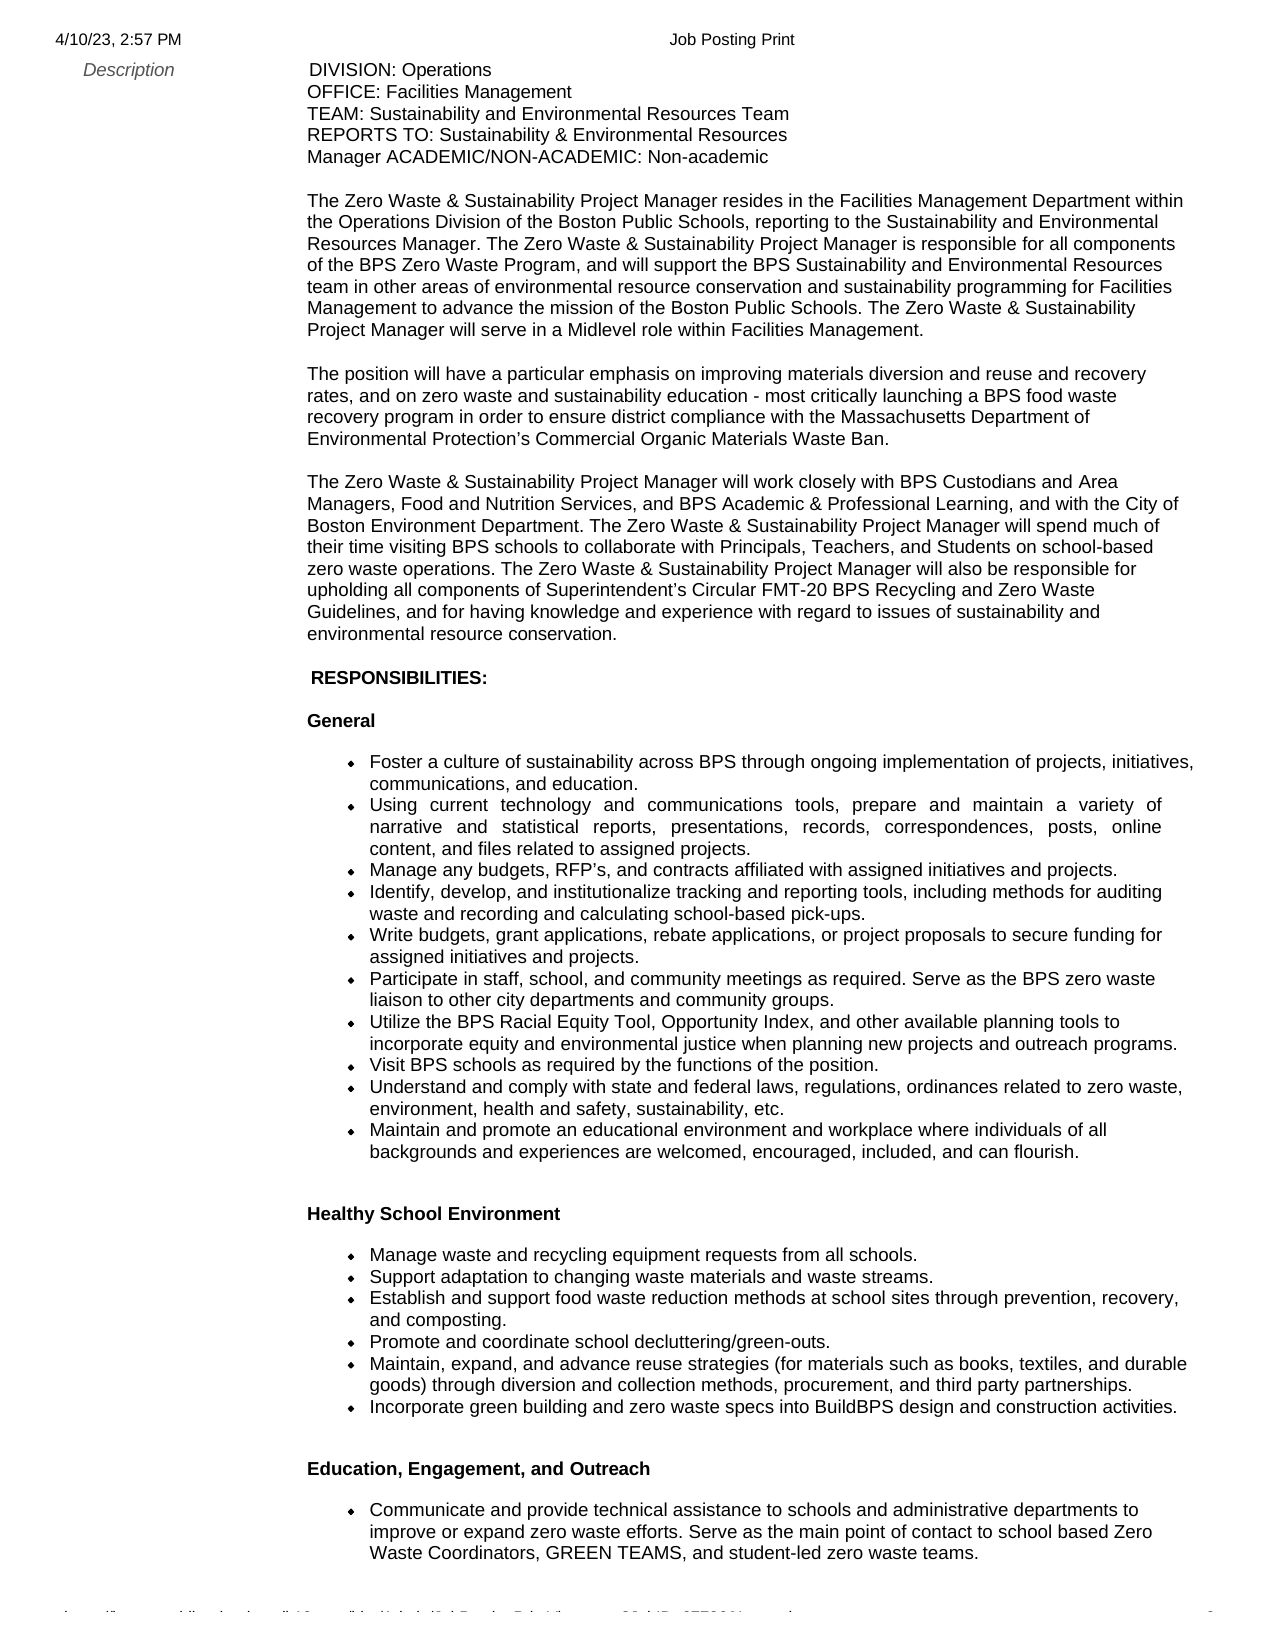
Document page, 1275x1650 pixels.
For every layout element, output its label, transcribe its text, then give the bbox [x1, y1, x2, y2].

text Using current technology and communications tools, prepare and maintain a variety of narrative and statistical reports, presentations, records, correspondences, posts, online content, and files related to assigned projects. [369, 794, 1162, 859]
text Establish and support food waste reduction methods at school sites through prevention, recovery, and composting. [369, 1287, 1194, 1330]
text Promote and coordinate school decluttering/green-outs. [369, 1331, 1206, 1352]
text Manage any budgets, RFP’s, and contracts affiliated with assigned initiatives and projects. Identify, develop, and institutionalize tracking and reporting tools, including methods for auditing waste and recording and calculating school-based pick-ups. [369, 859, 1181, 924]
text The position will have a particular emphasis on improving materials diversion and reuse and recovery rates, and on zero waste and sustainability education - most critically launching a BPS food waste recovery program in order to ensure district compliance with the Massachusetts Department of Environmental Protection’s Commercial Organic Materials Waste Ban. [307, 363, 1193, 449]
text Communicate and provide technical assistance to schools and administrative departments to improve or expand zero waste efforts. Serve as the main point of contact to school based Zero Waste Coordinators, GREEN TEAMS, and student-led zero waste teams. [369, 1499, 1194, 1563]
text Write budgets, grant applications, rebate applications, or project proposals to secure funding for assigned initiatives and projects. [369, 924, 1206, 967]
text Description DIVISION: Operations [60, 59, 492, 80]
text Foster a culture of sustainability across BPS through ongoing implementation of projects, initiatives, communications, and education. [369, 751, 1194, 794]
text Understand and comply with state and federal laws, regulations, ordinances related to zero waste, environment, health and safety, sustainability, etc. [369, 1076, 1206, 1119]
text Incorporate green building and zero waste specs into BuildBPS design and construction activities. [369, 1396, 1206, 1417]
text OFFICE: Facilities Management [307, 81, 1206, 102]
text The Zero Waste & Sustainability Project Manager resides in the Facilities Management Department within the Operations Division of the Boston Public Schools, reporting to the Sustainability and Environmental Resources Manager. The Zero Waste & Sustainability Project Manager is responsible for all components of the BPS Zero Waste Program, and will support the BPS Sustainability and Environmental Resources team in other areas of environmental resource conservation and sustainability programming for Facilities Management to advance the mission of the Boston Public Schools. The Zero Waste & Sustainability Project Manager will serve in a Midlevel role within Facilities Management. [307, 189, 1194, 340]
text Manage waste and recycling equipment requests from all schools. Support adaptation to changing waste materials and waste streams. [369, 1244, 951, 1287]
text The Zero Waste & Sustainability Project Manager will work closely with BPS Custodians and Area Managers, Food and Nutrition Services, and BPS Academic & Professional Learning, and with the City of Boston Environment Department. The Zero Waste & Sustainability Project Manager will spend much of their time visiting BPS schools to collaborate with Principals, Teachers, and Students on school-based zero waste operations. The Zero Waste & Sustainability Project Manager will also be responsible for upholding all components of Superintendent’s Circular FMT-20 BPS Recycling and Zero Waste Guidelines, and for having knowledge and experience with regard to issues of sustainability and environmental resource conservation. [307, 471, 1194, 644]
subtitle RESPONSIBILITIES: [60, 667, 487, 688]
subtitle Education, Engagement, and Outreach [307, 1458, 1206, 1480]
subtitle Healthy School Environment [307, 1203, 1206, 1225]
text Participate in staff, school, and community meetings as required. Serve as the BPS zero waste liaison to other city departments and community groups. [369, 968, 1194, 1011]
subtitle General [307, 710, 1206, 732]
text Maintain and promote an educational environment and workplace where individuals of all backgrounds and experiences are welcomed, encouraged, included, and can flourish. [369, 1119, 1206, 1162]
text TEAM: Sustainability and Environmental Resources Team REPORTS TO: Sustainability & Environmental Resources Manager ACADEMIC/NON-ACADEMIC: Non-academic [307, 102, 866, 167]
text Maintain, expand, and advance reuse strategies (for materials such as books, textiles, and durable goods) through diversion and collection methods, procurement, and third party partnerships. [369, 1352, 1206, 1396]
text Utilize the BPS Racial Equity Tool, Opportunity Index, and other available planning tools to incorporate equity and environmental justice when planning new projects and outreach programs. Visit BPS schools as required by the functions of the position. [369, 1011, 1194, 1076]
